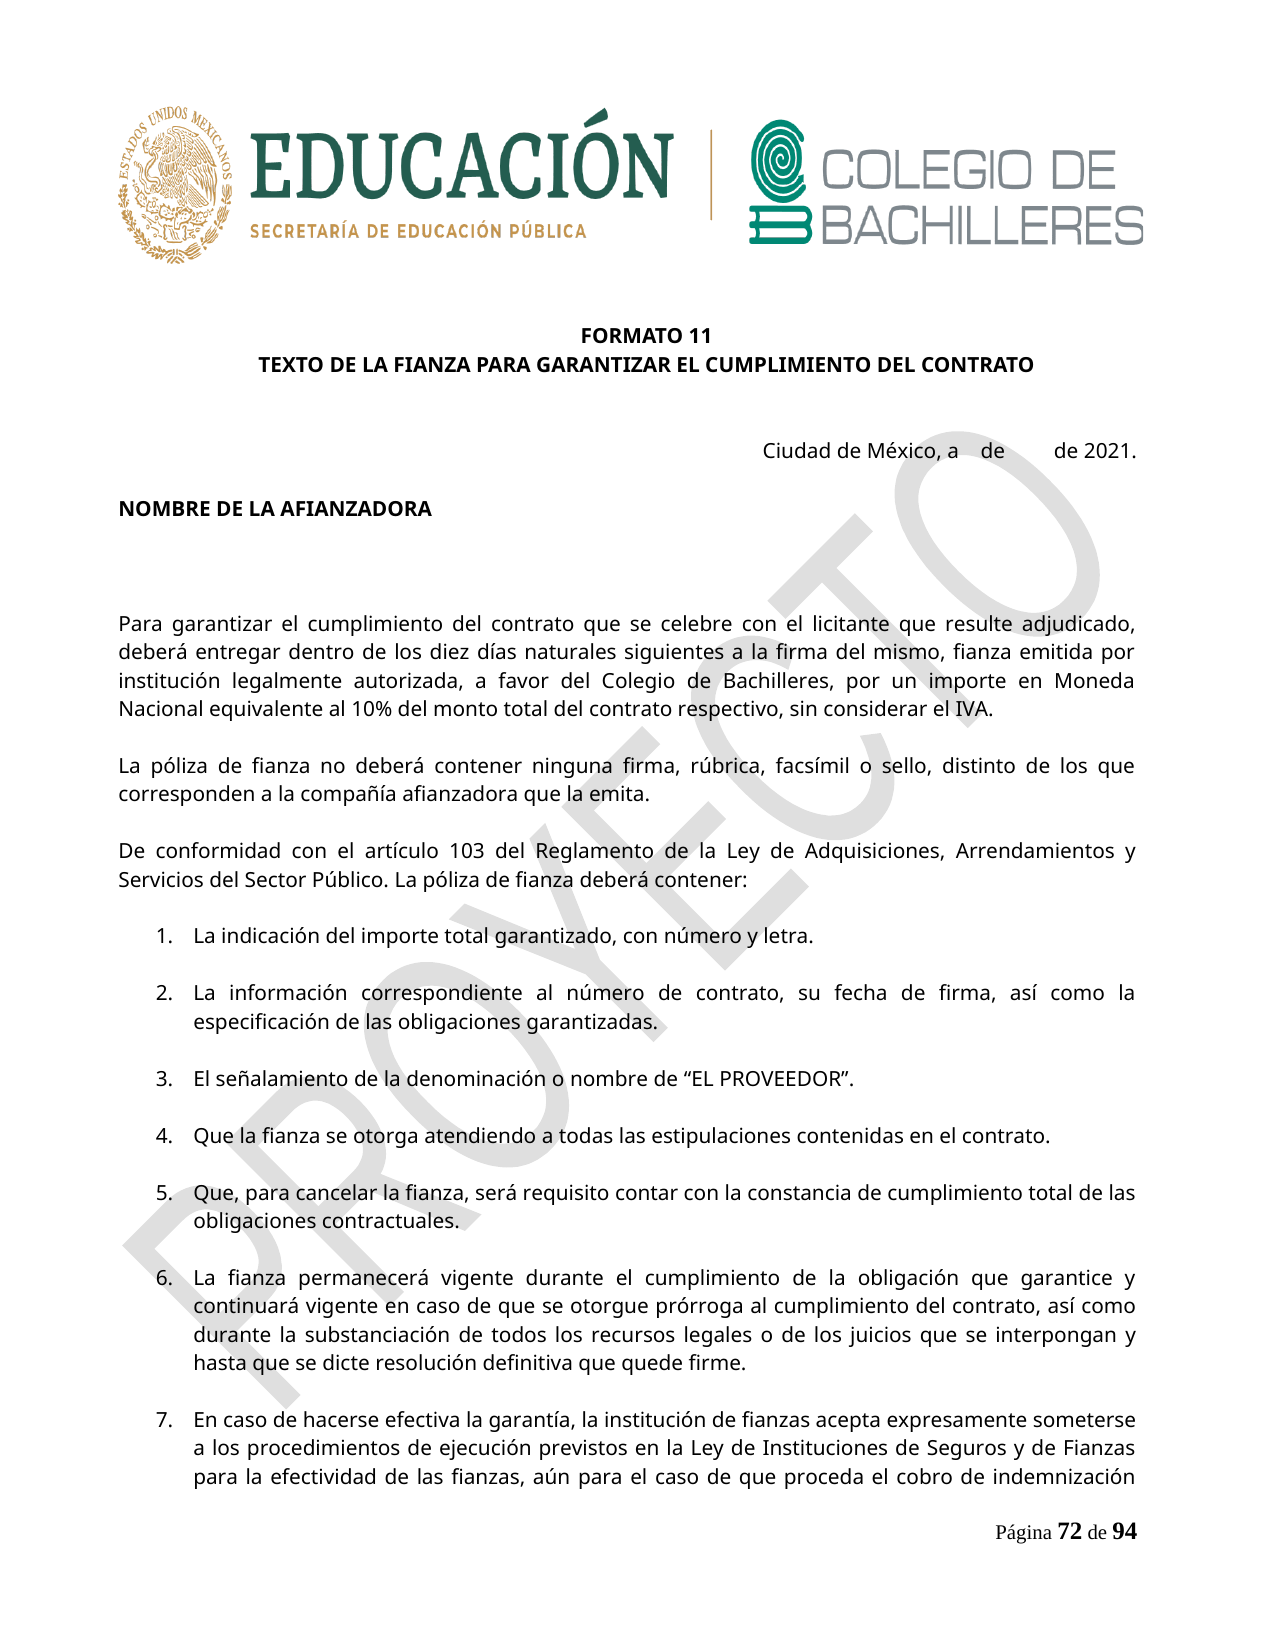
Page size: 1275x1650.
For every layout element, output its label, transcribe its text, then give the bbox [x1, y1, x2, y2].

list Que, para cancelar la fianza, será requisito contar con la constancia de cumplimiento total de las obligaciones contractuales. [156, 1178, 1137, 1234]
text NOMBRE DE LA AFIANZADORA [118, 494, 1137, 522]
text Ciudad de México, a de de 2021. [118, 436, 1137, 464]
list El señalamiento de la denominación o nombre de “EL PROVEEDOR”. [156, 1064, 1137, 1092]
text De conformidad con el artículo 103 del Reglamento de la Ley de Adquisiciones, Arrendamientos y Servicios del Sector Público. La póliza de fianza deberá contener: [118, 836, 1137, 893]
picture [118, 106, 1144, 264]
text La póliza de fianza no deberá contener ninguna firma, rúbrica, facsímil o sello, distinto de los que corresponden a la compañía afianzadora que la emita. [118, 751, 1137, 808]
text FORMATO 11 TEXTO DE LA FIANZA PARA GARANTIZAR EL CUMPLIMIENTO DEL CONTRATO [156, 322, 1137, 378]
list Que la fianza se otorga atendiendo a todas las estipulaciones contenidas en el contrato. [156, 1121, 1137, 1149]
list La indicación del importe total garantizado, con número y letra. [156, 922, 1137, 950]
text Para garantizar el cumplimiento del contrato que se celebre con el licitante que resulte adjudicado, deberá entregar dentro de los diez días naturales siguientes a la firma del mismo, fianza emitida por institución legalmente autorizada, a favor del Colegio de Bachilleres, por un importe en Moneda Nacional equivalente al 10% del monto total del contrato respectivo, sin considerar el IVA. [118, 609, 1137, 723]
list La fianza permanecerá vigente durante el cumplimiento de la obligación que garantice y continuará vigente en caso de que se otorgue prórroga al cumplimiento del contrato, así como durante la substanciación de todos los recursos legales o de los juicios que se interpongan y hasta que se dicte resolución definitiva que quede firme. [156, 1263, 1137, 1377]
list La información correspondiente al número de contrato, su fecha de firma, así como la especificación de las obligaciones garantizadas. [156, 978, 1137, 1035]
